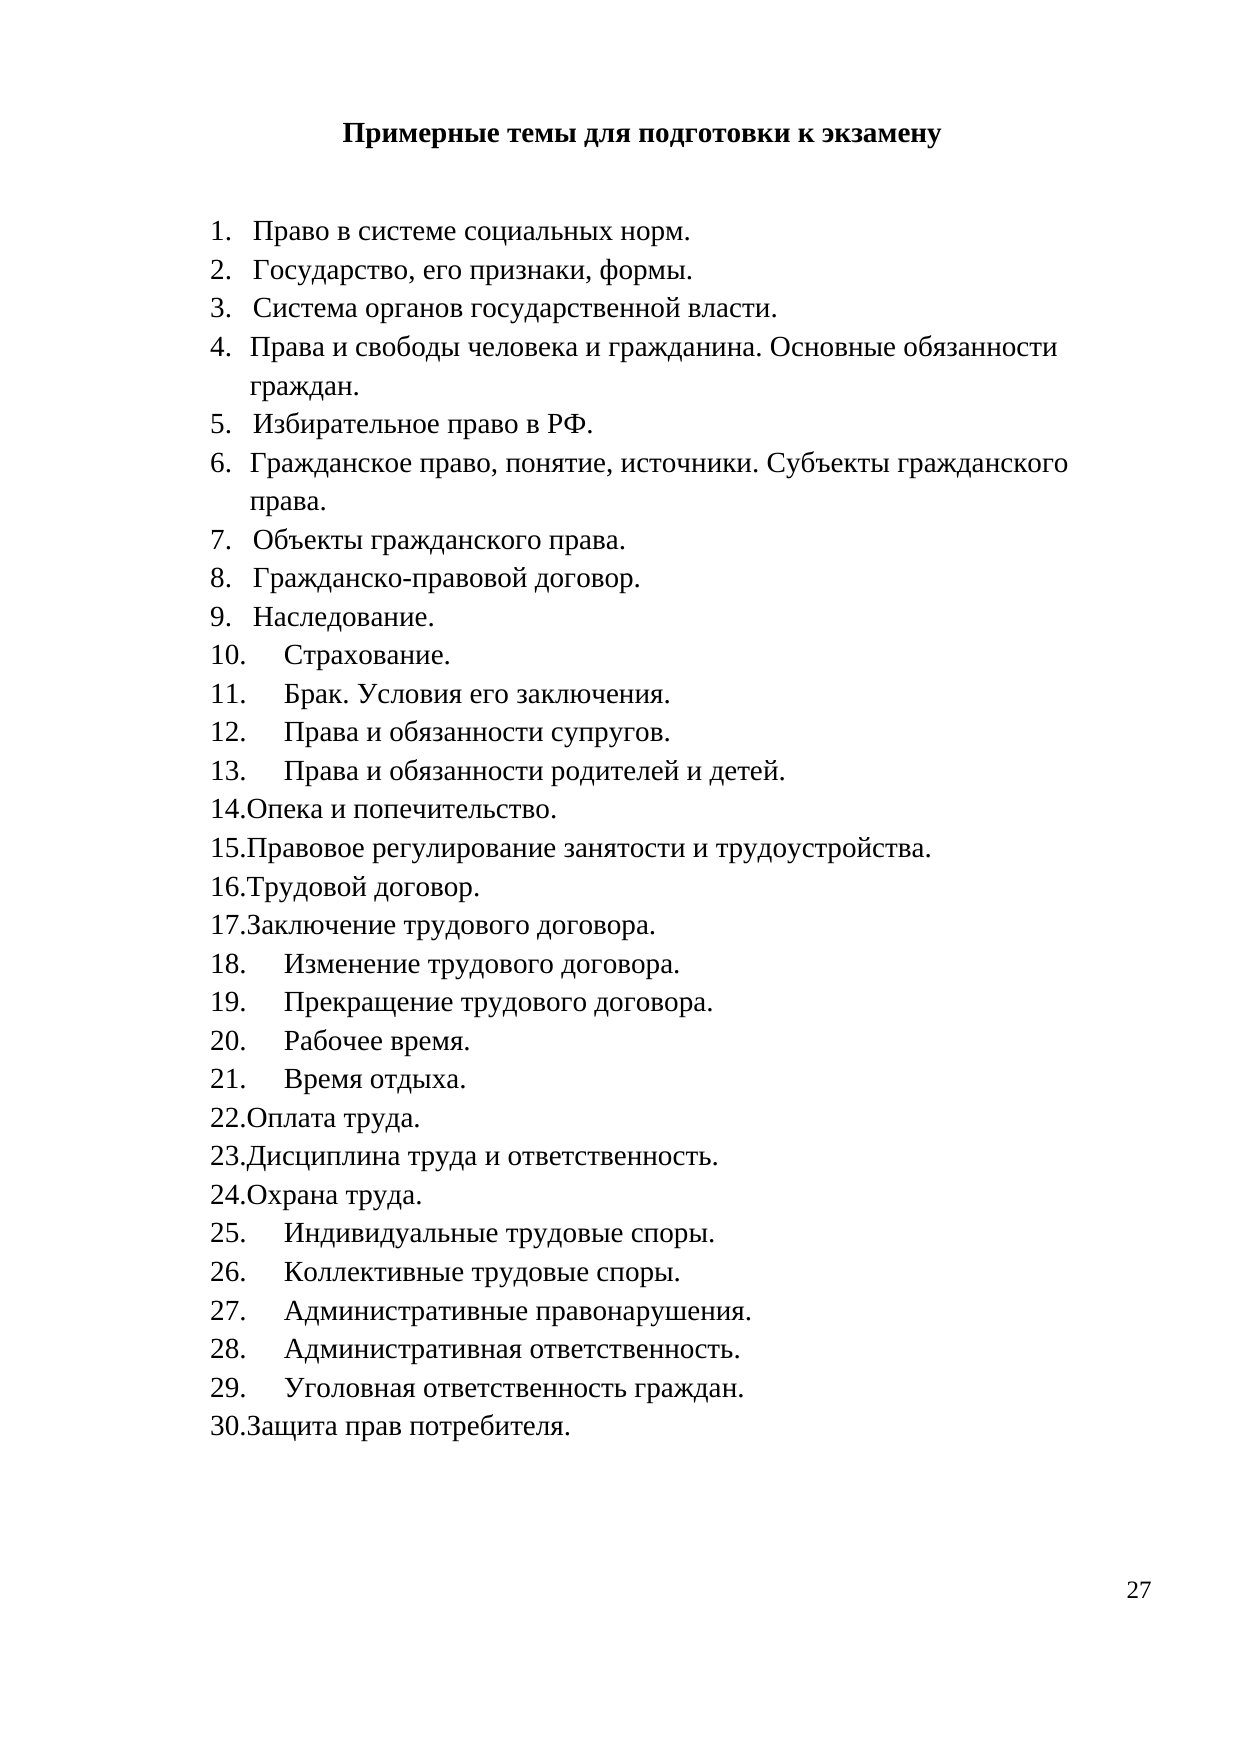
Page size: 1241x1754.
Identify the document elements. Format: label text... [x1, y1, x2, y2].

list Брак. Условия его заключения. [210, 676, 1074, 709]
list Рабочее время. [210, 1023, 1074, 1056]
list Время отдыха. [210, 1061, 1074, 1095]
text 15.Правовое регулирование занятости и трудоустройства. [210, 830, 1074, 864]
text 24.Охрана труда. [210, 1177, 1074, 1211]
list Права и обязанности родителей и детей. [210, 753, 1074, 787]
text 22.Оплата труда. [210, 1100, 1074, 1133]
list Избирательное право в РФ. [210, 406, 1074, 440]
list Уголовная ответственность граждан. [210, 1370, 1074, 1403]
text 23.Дисциплина труда и ответственность. [210, 1138, 1074, 1172]
list Административная ответственность. [210, 1331, 1074, 1365]
list Объекты гражданского права. [210, 522, 1074, 555]
list Изменение трудового договора. [210, 946, 1074, 979]
list Гражданско-правовой договор. [210, 560, 1074, 594]
list Гражданское право, понятие, источники. Субъекты гражданского права. [210, 445, 1074, 517]
list Прекращение трудового договора. [210, 984, 1074, 1018]
list Система органов государственной власти. [210, 291, 1074, 324]
list Индивидуальные трудовые споры. [210, 1216, 1074, 1249]
text 17.Заключение трудового договора. [210, 907, 1074, 941]
list Коллективные трудовые споры. [210, 1254, 1074, 1288]
list Права и обязанности супругов. [210, 714, 1074, 748]
text 16.Трудовой договор. [210, 869, 1074, 902]
text 14.Опека и попечительство. [210, 792, 1074, 825]
text Примерные темы для подготовки к экзамену [210, 116, 1074, 149]
text 30.Защита прав потребителя. [210, 1408, 1074, 1442]
list Административные правонарушения. [210, 1293, 1074, 1326]
list Страхование. [210, 637, 1074, 671]
list Государство, его признаки, формы. [210, 252, 1074, 286]
list Наследование. [210, 599, 1074, 632]
list Право в системе социальных норм. [210, 213, 1074, 247]
list Права и свободы человека и гражданина. Основные обязанности граждан. [210, 329, 1074, 401]
